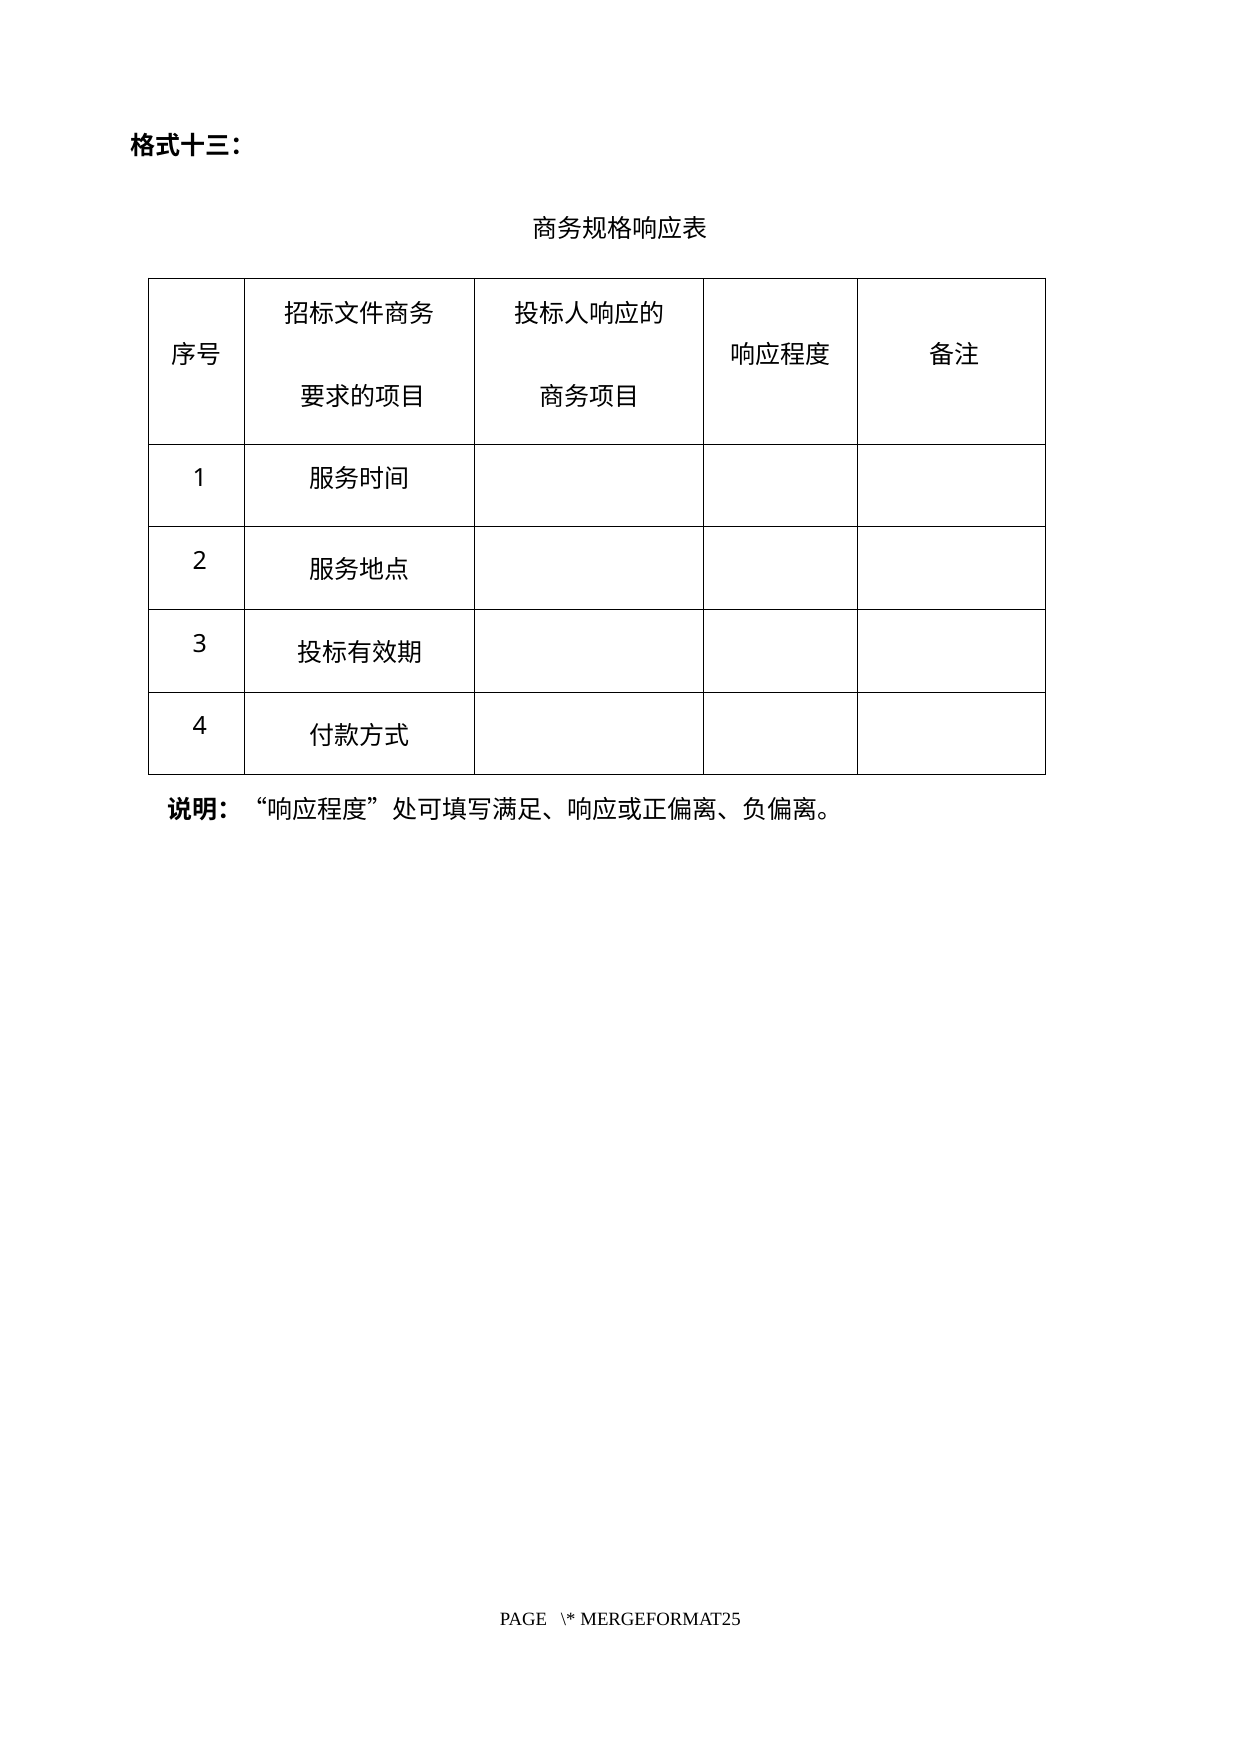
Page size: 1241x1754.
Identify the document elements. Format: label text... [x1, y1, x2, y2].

table_header 序号 [149, 279, 244, 443]
table_cell [858, 527, 1045, 609]
table_cell 4 [149, 693, 244, 774]
table_cell [475, 693, 703, 774]
table_cell [475, 527, 703, 609]
table_cell [858, 693, 1045, 774]
table_header 备注 [858, 279, 1045, 443]
table_cell 2 [149, 527, 244, 609]
table_cell 付款方式 [245, 693, 474, 774]
table_cell 3 [149, 610, 244, 692]
text 说明：“响应程度”处可填写满足、响应或正偏离、负偏离。 [130, 775, 1104, 840]
table_header 响应程度 [704, 279, 857, 443]
table_cell 投标有效期 [245, 610, 474, 692]
table_cell [704, 610, 857, 692]
text 商务规格响应表 [130, 194, 1110, 259]
table_cell 服务时间 [245, 445, 474, 526]
table_cell [475, 445, 703, 526]
table_header 投标人响应的 商务项目 [475, 279, 703, 443]
table_cell [704, 693, 857, 774]
table_cell 服务地点 [245, 527, 474, 609]
table_cell 1 [149, 445, 244, 526]
table_cell [704, 527, 857, 609]
table_cell [858, 445, 1045, 526]
table_cell [475, 610, 703, 692]
table_header 招标文件商务 要求的项目 [245, 279, 474, 443]
text 格式十三： [130, 111, 1110, 176]
table_cell [858, 610, 1045, 692]
table_cell [704, 445, 857, 526]
